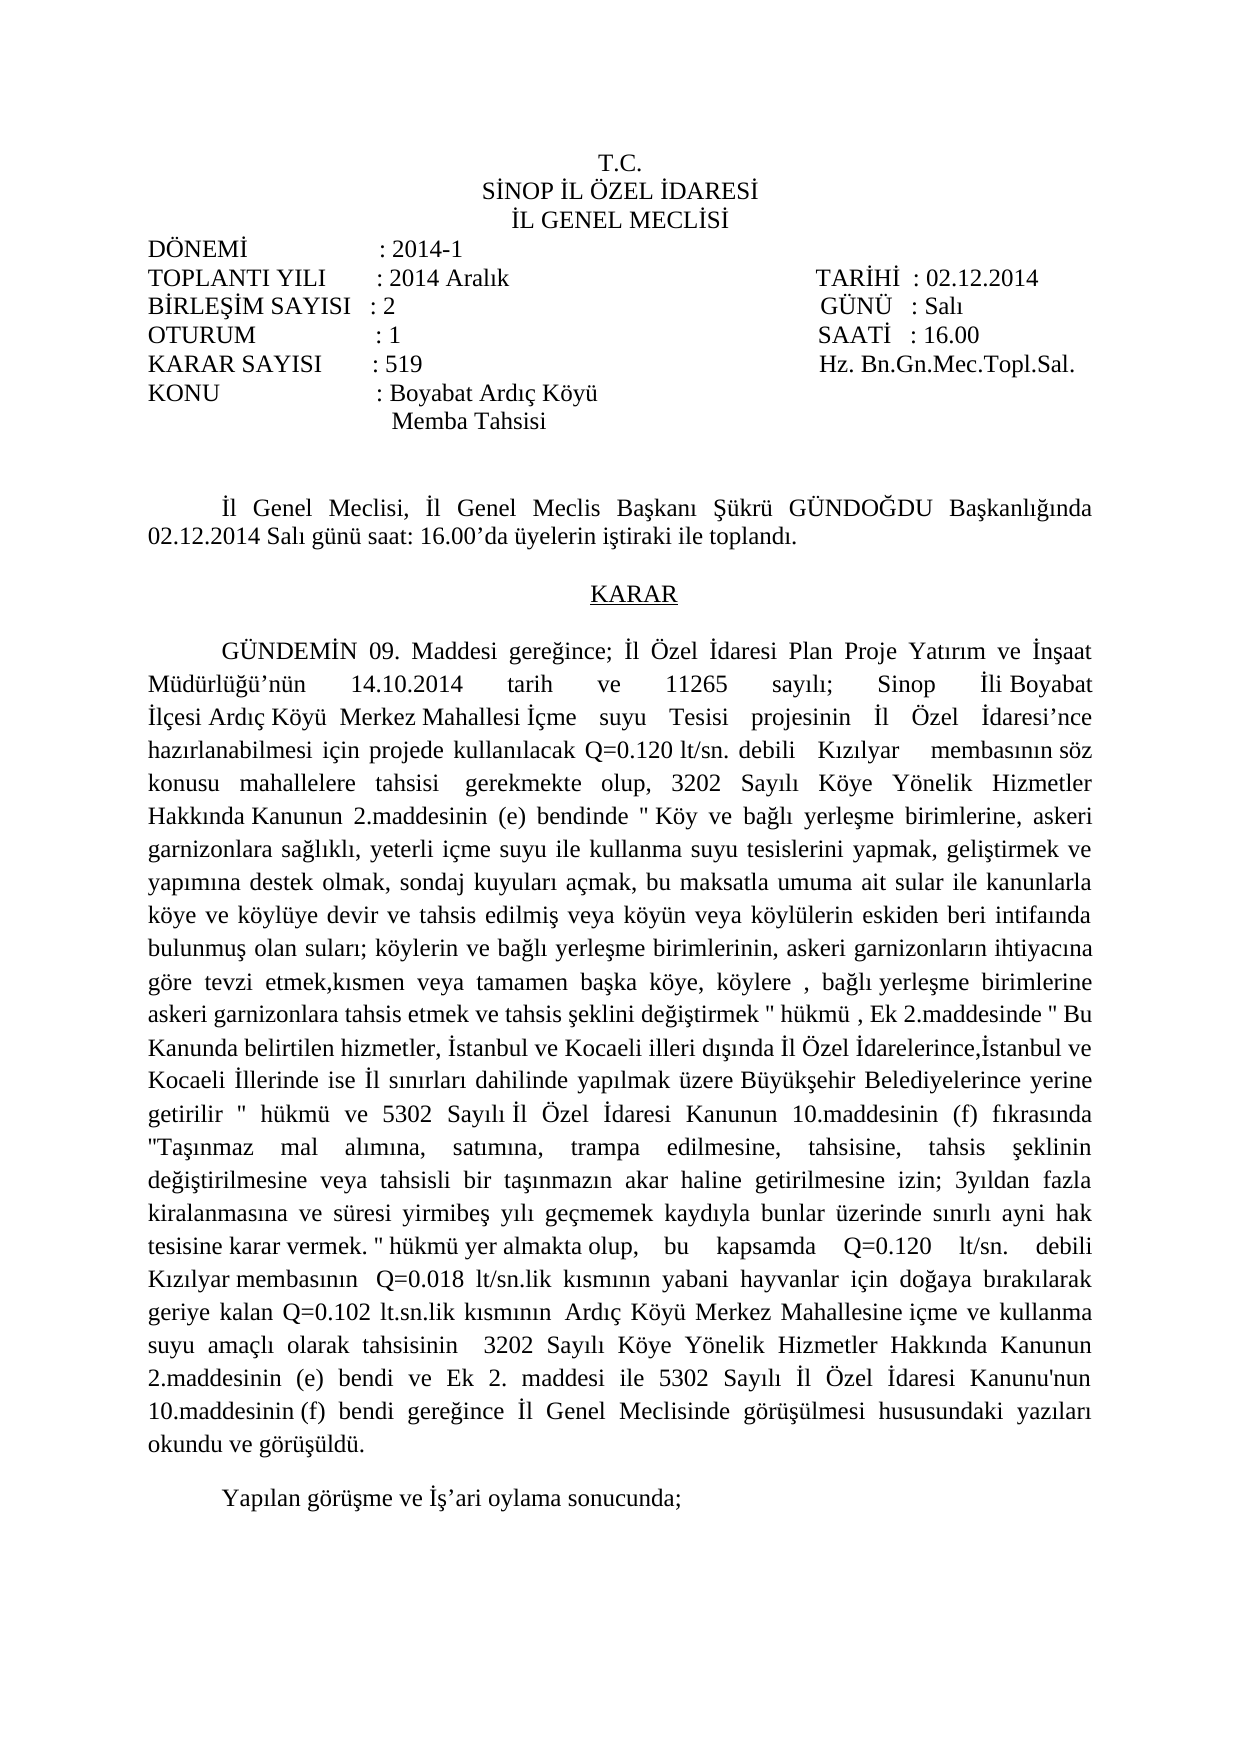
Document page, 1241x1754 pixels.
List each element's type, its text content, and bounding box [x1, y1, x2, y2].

text İL GENEL MECLİSİ [148, 205, 1093, 234]
text SİNOP İL ÖZEL İDARESİ [148, 176, 1093, 205]
text BİRLEŞİM SAYISI : 2 GÜNÜ : Salı [148, 291, 1093, 320]
text TOPLANTI YILI : 2014 Aralık TARİHİ : 02.12.2014 [148, 263, 1093, 291]
text GÜNDEMİN 09. Maddesi gereğince; İl Özel İdaresi Plan Proje Yatırım ve İnşaat Müdürlüğü’nün 14.10.2014 tarih ve 11265 sayılı; Sinop İli Boyabat İlçesi Ardıç Köyü Merkez Mahallesi İçme suyu Tesisi projesinin İl Özel İdaresi’nce hazırlanabilmesi için projede kullanılacak Q=0.120 lt/sn. debili Kızılyar membasının söz konusu mahallelere tahsisi gerekmekte olup, 3202 Sayılı Köye Yönelik Hizmetler Hakkında Kanunun 2.maddesinin (e) bendinde '' Köy ve bağlı yerleşme birimlerine, askeri garnizonlara sağlıklı, yeterli içme suyu ile kullanma suyu tesislerini yapmak, geliştirmek ve yapımına destek olmak, sondaj kuyuları açmak, bu maksatla umuma ait sular ile kanunlarla köye ve köylüye devir ve tahsis edilmiş veya köyün veya köylülerin eskiden beri intifaında bulunmuş olan suları; köylerin ve bağlı yerleşme birimlerinin, askeri garnizonların ihtiyacına göre tevzi etmek,kısmen veya tamamen başka köye, köylere , bağlı yerleşme birimlerine askeri garnizonlara tahsis etmek ve tahsis şeklini değiştirmek '' hükmü , Ek 2.maddesinde '' Bu Kanunda belirtilen hizmetler, İstanbul ve Kocaeli illeri dışında İl Özel İdarelerince,İstanbul ve Kocaeli İllerinde ise İl sınırları dahilinde yapılmak üzere Büyükşehir Belediyelerince yerine getirilir '' hükmü ve 5302 Sayılı İl Özel İdaresi Kanunun 10.maddesinin (f) fıkrasında ''Taşınmaz mal alımına, satımına, trampa edilmesine, tahsisine, tahsis şeklinin değiştirilmesine veya tahsisli bir taşınmazın akar haline getirilmesine izin; 3yıldan fazla kiralanmasına ve süresi yirmibeş yılı geçmemek kaydıyla bunlar üzerinde sınırlı ayni hak tesisine karar vermek. '' hükmü yer almakta olup, bu kapsamda Q=0.120 lt/sn. debili Kızılyar membasının Q=0.018 lt/sn.lik kısmının yabani hayvanlar için doğaya bırakılarak geriye kalan Q=0.102 lt.sn.lik kısmının Ardıç Köyü Merkez Mahallesine içme ve kullanma suyu amaçlı olarak tahsisinin 3202 Sayılı Köye Yönelik Hizmetler Hakkında Kanunun 2.maddesinin (e) bendi ve Ek 2. maddesi ile 5302 Sayılı İl Özel İdaresi Kanunu'nun 10.maddesinin (f) bendi gereğince İl Genel Meclisinde görüşülmesi hususundaki yazıları okundu ve görüşüldü. [148, 636, 1093, 1458]
text OTURUM : 1 SAATİ : 16.00 [148, 320, 1093, 349]
text Yapılan görüşme ve İş’ari oylama sonucunda; [148, 1483, 1093, 1511]
text KARAR SAYISI : 519 Hz. Bn.Gn.Mec.Topl.Sal. [148, 349, 1093, 378]
text KARAR [516, 579, 1093, 608]
text T.C. [148, 148, 1093, 176]
text KONU : Boyabat Ardıç Köyü Memba Tahsisi [148, 378, 1093, 435]
text DÖNEMİ : 2014-1 [148, 234, 1093, 263]
text İl Genel Meclisi, İl Genel Meclis Başkanı Şükrü GÜNDOĞDU Başkanlığında 02.12.2014 Salı günü saat: 16.00’da üyelerin iştiraki ile toplandı. [148, 493, 1093, 550]
